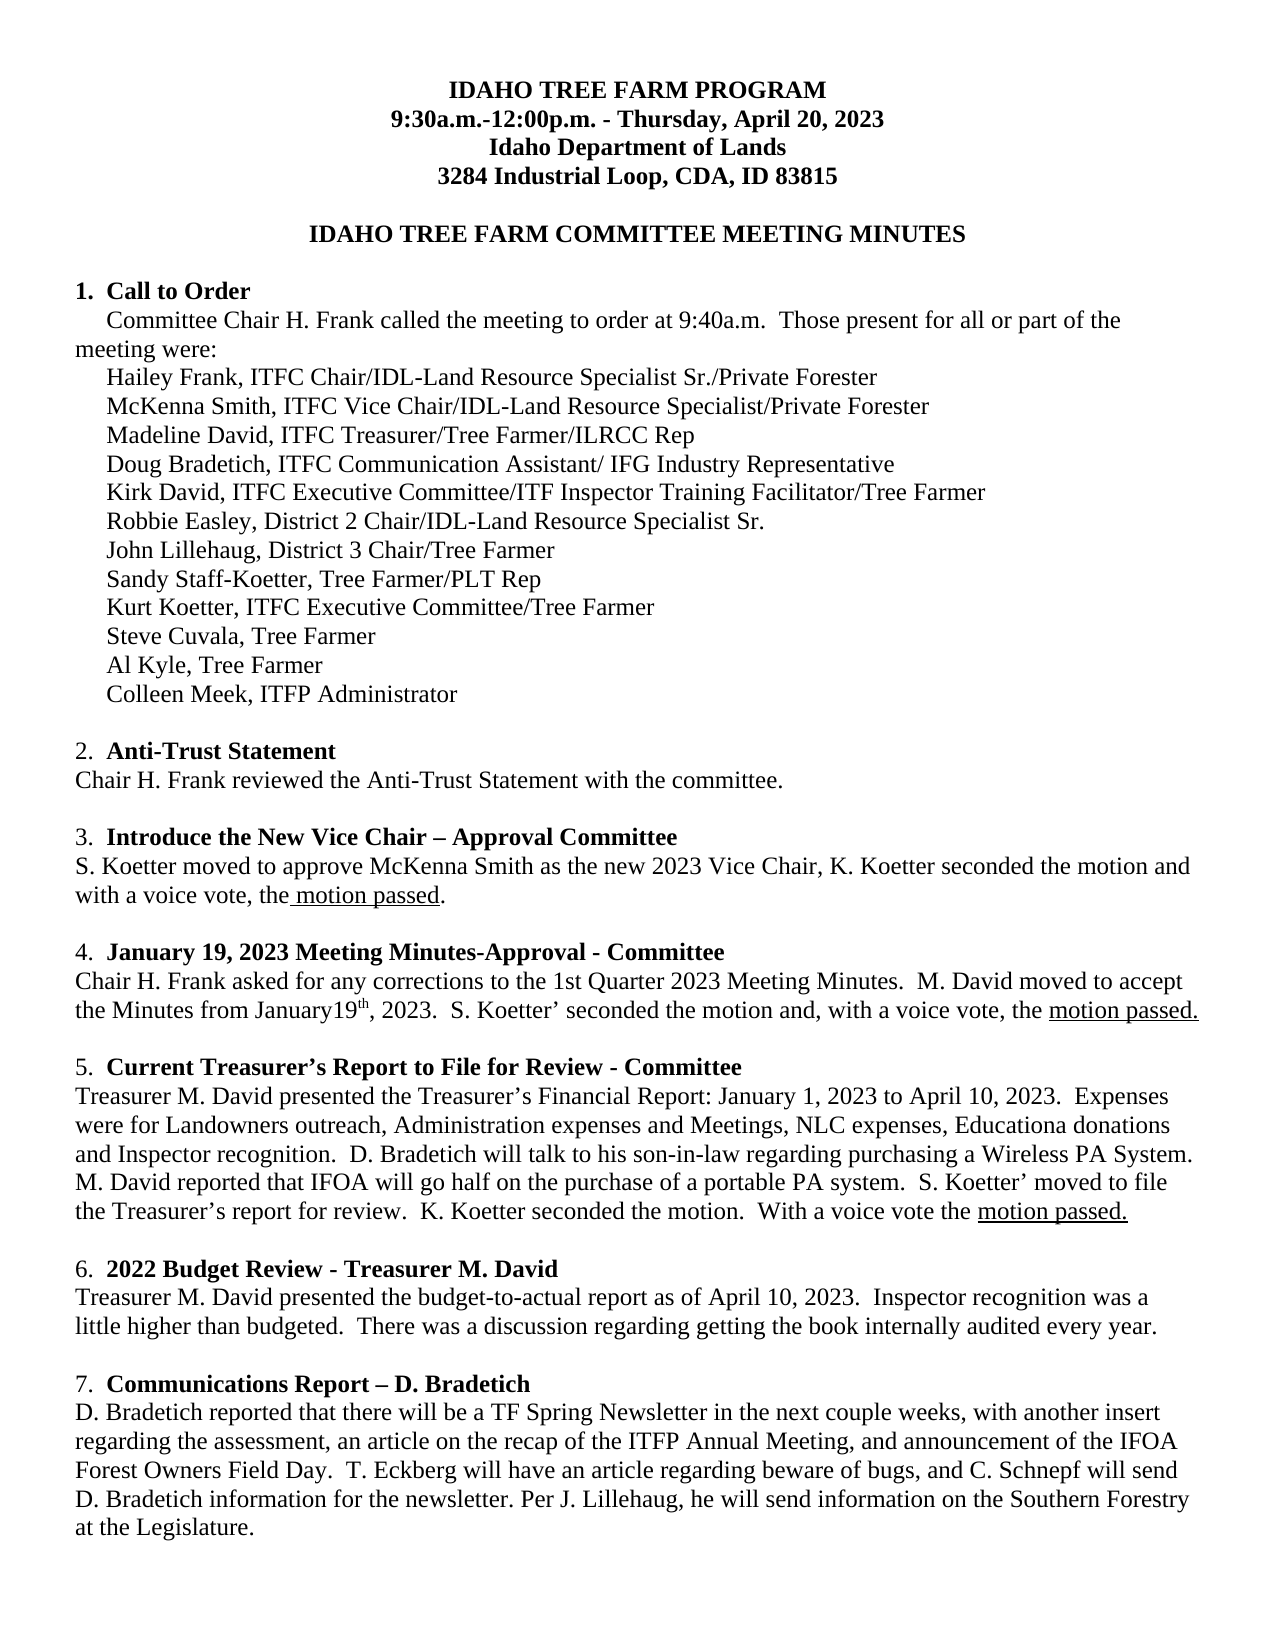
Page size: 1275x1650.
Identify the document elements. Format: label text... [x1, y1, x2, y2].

text 3284 Industrial Loop, CDA, ID 83815 [75, 161, 1200, 190]
text IDAHO TREE FARM COMMITTEE MEETING MINUTES [75, 219, 1200, 247]
text 3. Introduce the New Vice Chair – Approval Committee [75, 822, 1200, 851]
text S. Koetter moved to approve McKenna Smith as the new 2023 Vice Chair, K. Koetter seconded the motion and with a voice vote, the motion passed. [75, 851, 1200, 909]
text Colleen Meek, ITFP Administrator [75, 679, 1200, 707]
text Sandy Staff-Koetter, Tree Farmer/PLT Rep [75, 564, 1200, 592]
text Chair H. Frank reviewed the Anti-Trust Statement with the committee. [75, 765, 1200, 794]
text Idaho Department of Lands [75, 132, 1200, 161]
text 9:30a.m.-12:00p.m. - Thursday, April 20, 2023 [75, 104, 1200, 132]
text Kirk David, ITFC Executive Committee/ITF Inspector Training Facilitator/Tree Farmer [75, 477, 1200, 506]
text Treasurer M. David presented the Treasurer’s Financial Report: January 1, 2023 to April 10, 2023. Expenses were for Landowners outreach, Administration expenses and Meetings, NLC expenses, Educationa donations and Inspector recognition. D. Bradetich will talk to his son-in-law regarding purchasing a Wireless PA System. M. David reported that IFOA will go half on the purchase of a portable PA system. S. Koetter’ moved to file the Treasurer’s report for review. K. Koetter seconded the motion. With a voice vote the motion passed. [75, 1081, 1200, 1225]
text Committee Chair H. Frank called the meeting to order at 9:40a.m. Those present for all or part of the meeting were: [75, 305, 1200, 362]
text 1. Call to Order [75, 276, 1200, 305]
text 6. 2022 Budget Review - Treasurer M. David [75, 1254, 1200, 1282]
text Robbie Easley, District 2 Chair/IDL-Land Resource Specialist Sr. [75, 506, 1200, 535]
text 7. Communications Report – D. Bradetich [75, 1369, 1200, 1397]
text 5. Current Treasurer’s Report to File for Review - Committee [75, 1052, 1200, 1081]
text Kurt Koetter, ITFC Executive Committee/Tree Farmer [75, 592, 1200, 621]
text 4. January 19, 2023 Meeting Minutes-Approval - Committee [75, 937, 1200, 966]
text Madeline David, ITFC Treasurer/Tree Farmer/ILRCC Rep [75, 420, 1200, 449]
text Steve Cuvala, Tree Farmer [75, 621, 1200, 650]
text Doug Bradetich, ITFC Communication Assistant/ IFG Industry Representative [75, 449, 1200, 477]
text McKenna Smith, ITFC Vice Chair/IDL-Land Resource Specialist/Private Forester [75, 391, 1200, 420]
text D. Bradetich reported that there will be a TF Spring Newsletter in the next couple weeks, with another insert regarding the assessment, an article on the recap of the ITFP Annual Meeting, and announcement of the IFOA Forest Owners Field Day. T. Eckberg will have an article regarding beware of bugs, and C. Schnepf will send D. Bradetich information for the newsletter. Per J. Lillehaug, he will send information on the Southern Forestry at the Legislature. [75, 1397, 1200, 1541]
text Al Kyle, Tree Farmer [75, 650, 1200, 679]
text Hailey Frank, ITFC Chair/IDL-Land Resource Specialist Sr./Private Forester [75, 362, 1200, 391]
text John Lillehaug, District 3 Chair/Tree Farmer [75, 535, 1200, 564]
text 2. Anti-Trust Statement [75, 736, 1200, 765]
text Chair H. Frank asked for any corrections to the 1st Quarter 2023 Meeting Minutes. M. David moved to accept the Minutes from January19th, 2023. S. Koetter’ seconded the motion and, with a voice vote, the motion passed. [75, 966, 1200, 1024]
text IDAHO TREE FARM PROGRAM [75, 75, 1200, 104]
text Treasurer M. David presented the budget-to-actual report as of April 10, 2023. Inspector recognition was a little higher than budgeted. There was a discussion regarding getting the book internally audited every year. [75, 1282, 1200, 1340]
